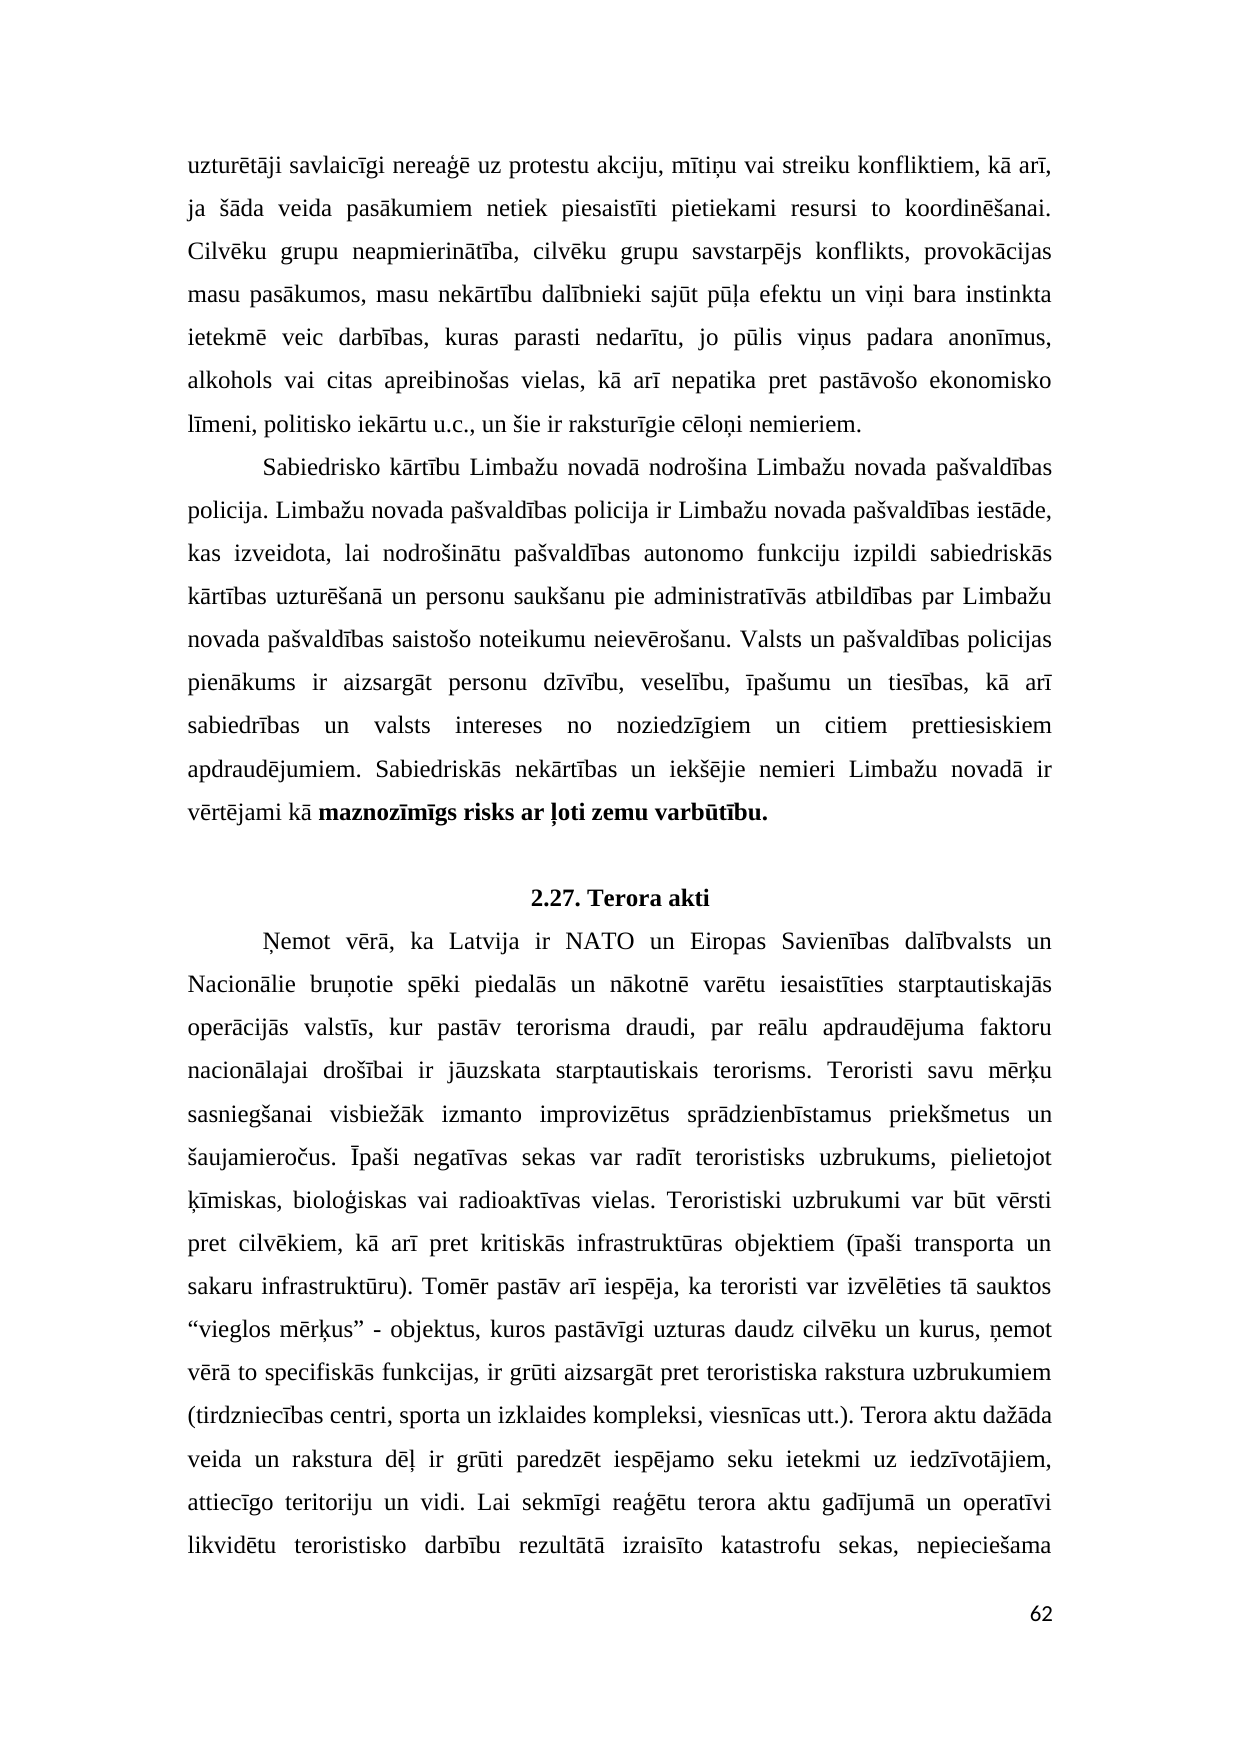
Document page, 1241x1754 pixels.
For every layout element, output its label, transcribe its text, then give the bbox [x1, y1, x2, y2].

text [187, 150, 1053, 437]
text Sabiedrisko kārtību Limbažu novadā nodrošina Limbažu novada pašvaldības policija. Limbažu novada pašvaldības policija ir Limbažu novada pašvaldības iestāde, kas izveidota, lai nodrošinātu pašvaldības autonomo funkciju izpildi sabiedriskās kārtības uzturēšanā un personu saukšanu pie administratīvās atbildības par Limbažu novada pašvaldības saistošo noteikumu neievērošanu. Valsts un pašvaldības policijas pienākums ir aizsargāt personu dzīvību, veselību, īpašumu un tiesības, kā arī sabiedrības un valsts intereses no noziedzīgiem un citiem prettiesiskiem apdraudējumiem. Sabiedriskās nekārtības un iekšējie nemieri Limbažu novadā ir vērtējami kā maznozīmīgs risks ar ļoti zemu varbūtību. [187, 452, 1053, 826]
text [187, 926, 1053, 1559]
text 2.27. Terora akti [187, 883, 1053, 912]
